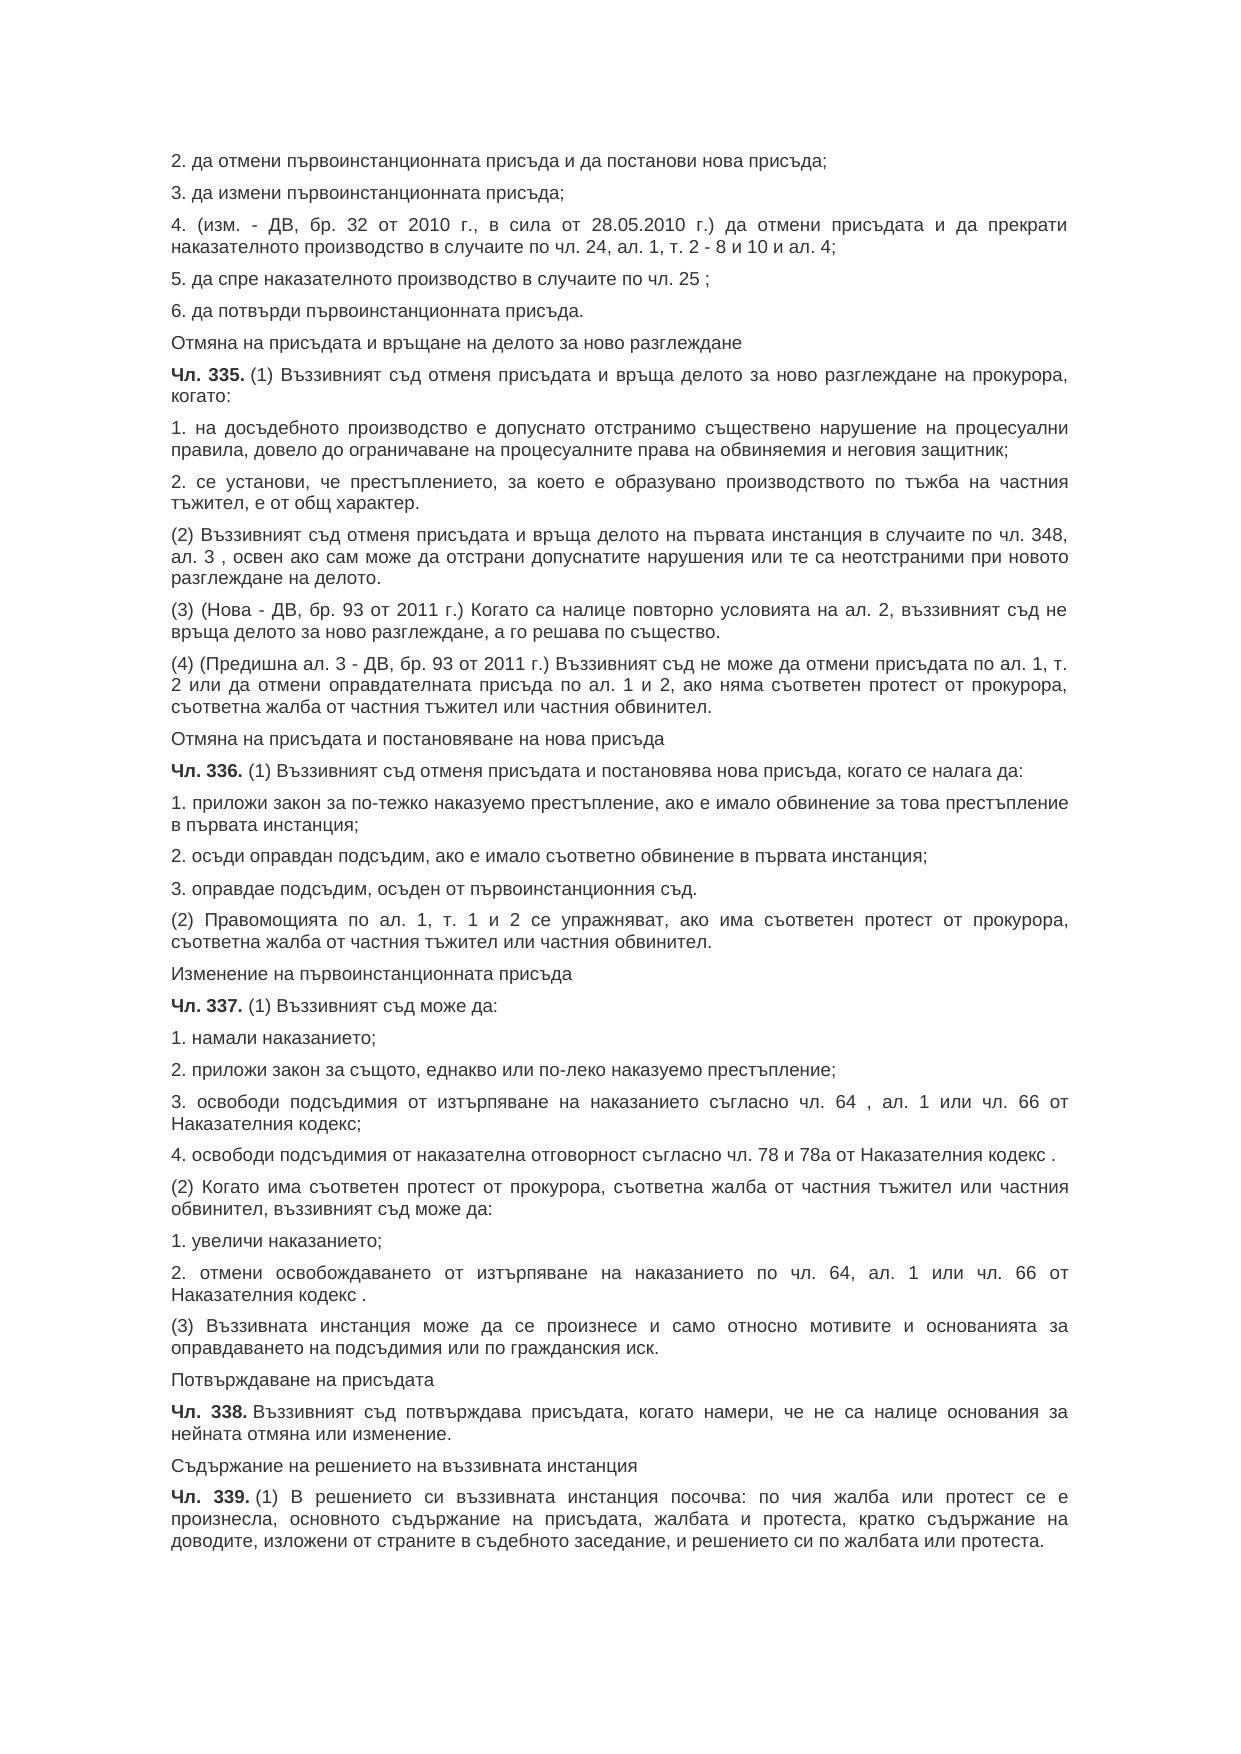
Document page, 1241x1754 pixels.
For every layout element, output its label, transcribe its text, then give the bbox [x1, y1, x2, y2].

text Потвърждаване на присъдата [171, 1369, 1069, 1390]
text 1. намали наказанието; [171, 1027, 1069, 1048]
text Чл. 338. Въззивният съд потвърждава присъдата, когато намери, че не са налице основания за нейната отмяна или изменение. [171, 1401, 1069, 1444]
text (4) (Предишна ал. 3 - ДВ, бр. 93 от 2011 г.) Въззивният съд не може да отмени присъдата по ал. 1, т. 2 или да отмени оправдателната присъда по ал. 1 и 2, ако няма съответен протест от прокурора, съответна жалба от частния тъжител или частния обвинител. [171, 653, 1069, 717]
text 2. отмени освобождаването от изтърпяване на наказанието по чл. 64, ал. 1 или чл. 66 от Наказателния кодекс . [171, 1262, 1069, 1305]
text 2. приложи закон за същото, еднакво или по-леко наказуемо престъпление; [171, 1059, 1069, 1080]
text Чл. 337. (1) Въззивният съд може да: [171, 995, 1069, 1016]
text Отмяна на присъдата и връщане на делото за ново разглеждане [171, 331, 1069, 353]
text Отмяна на присъдата и постановяване на нова присъда [171, 728, 1069, 749]
text (2) Въззивният съд отменя присъдата и връща делото на първата инстанция в случаите по чл. 348, ал. 3 , освен ако сам може да отстрани допуснатите нарушения или те са неотстраними при новото разглеждане на делото. [171, 524, 1069, 589]
text 1. на досъдебното производство е допуснато отстранимо съществено нарушение на процесуални правила, довело до ограничаване на процесуалните права на обвиняемия и неговия защитник; [171, 417, 1069, 460]
text Чл. 336. (1) Въззивният съд отменя присъдата и постановява нова присъда, когато се налага да: [171, 760, 1069, 781]
text Чл. 339. (1) В решението си въззивната инстанция посочва: по чия жалба или протест се е произнесла, основното съдържание на присъдата, жалбата и протеста, кратко съдържание на доводите, изложени от страните в съдебното заседание, и решението си по жалбата или протеста. [171, 1486, 1069, 1551]
text 4. освободи подсъдимия от наказателна отговорност съгласно чл. 78 и 78а от Наказателния кодекс . [171, 1144, 1069, 1166]
text 5. да спре наказателното производство в случаите по чл. 25 ; [171, 267, 1069, 289]
text 4. (изм. - ДВ, бр. 32 от 2010 г., в сила от 28.05.2010 г.) да отмени присъдата и да прекрати наказателното производство в случаите по чл. 24, ал. 1, т. 2 - 8 и 10 и ал. 4; [171, 214, 1069, 257]
text 2. осъди оправдан подсъдим, ако е имало съответно обвинение в първата инстанция; [171, 845, 1069, 867]
text (3) (Нова - ДВ, бр. 93 от 2011 г.) Когато са налице повторно условията на ал. 2, въззивният съд не връща делото за ново разглеждане, а го решава по същество. [171, 599, 1069, 642]
text (2) Когато има съответен протест от прокурора, съответна жалба от частния тъжител или частния обвинител, въззивният съд може да: [171, 1176, 1069, 1219]
text 1. увеличи наказанието; [171, 1230, 1069, 1251]
text 3. оправдае подсъдим, осъден от първоинстанционния съд. [171, 877, 1069, 899]
text 6. да потвърди първоинстанционната присъда. [171, 299, 1069, 321]
text 3. да измени първоинстанционната присъда; [171, 182, 1069, 203]
text 3. освободи подсъдимия от изтърпяване на наказанието съгласно чл. 64 , ал. 1 или чл. 66 от Наказателния кодекс; [171, 1091, 1069, 1134]
text Съдържание на решението на въззивната инстанция [171, 1454, 1069, 1476]
text Изменение на първоинстанционната присъда [171, 963, 1069, 984]
text 1. приложи закон за по-тежко наказуемо престъпление, ако е имало обвинение за това престъпление в първата инстанция; [171, 792, 1069, 835]
text Чл. 335. (1) Въззивният съд отменя присъдата и връща делото за ново разглеждане на прокурора, когато: [171, 363, 1069, 407]
text (3) Въззивната инстанция може да се произнесе и само относно мотивите и основанията за оправдаването на подсъдимия или по гражданския иск. [171, 1315, 1069, 1358]
text 2. да отмени първоинстанционната присъда и да постанови нова присъда; [171, 150, 1069, 172]
text (2) Правомощията по ал. 1, т. 1 и 2 се упражняват, ако има съответен протест от прокурора, съответна жалба от частния тъжител или частния обвинител. [171, 909, 1069, 952]
text 2. се установи, че престъплението, за което е образувано производството по тъжба на частния тъжител, е от общ характер. [171, 471, 1069, 514]
